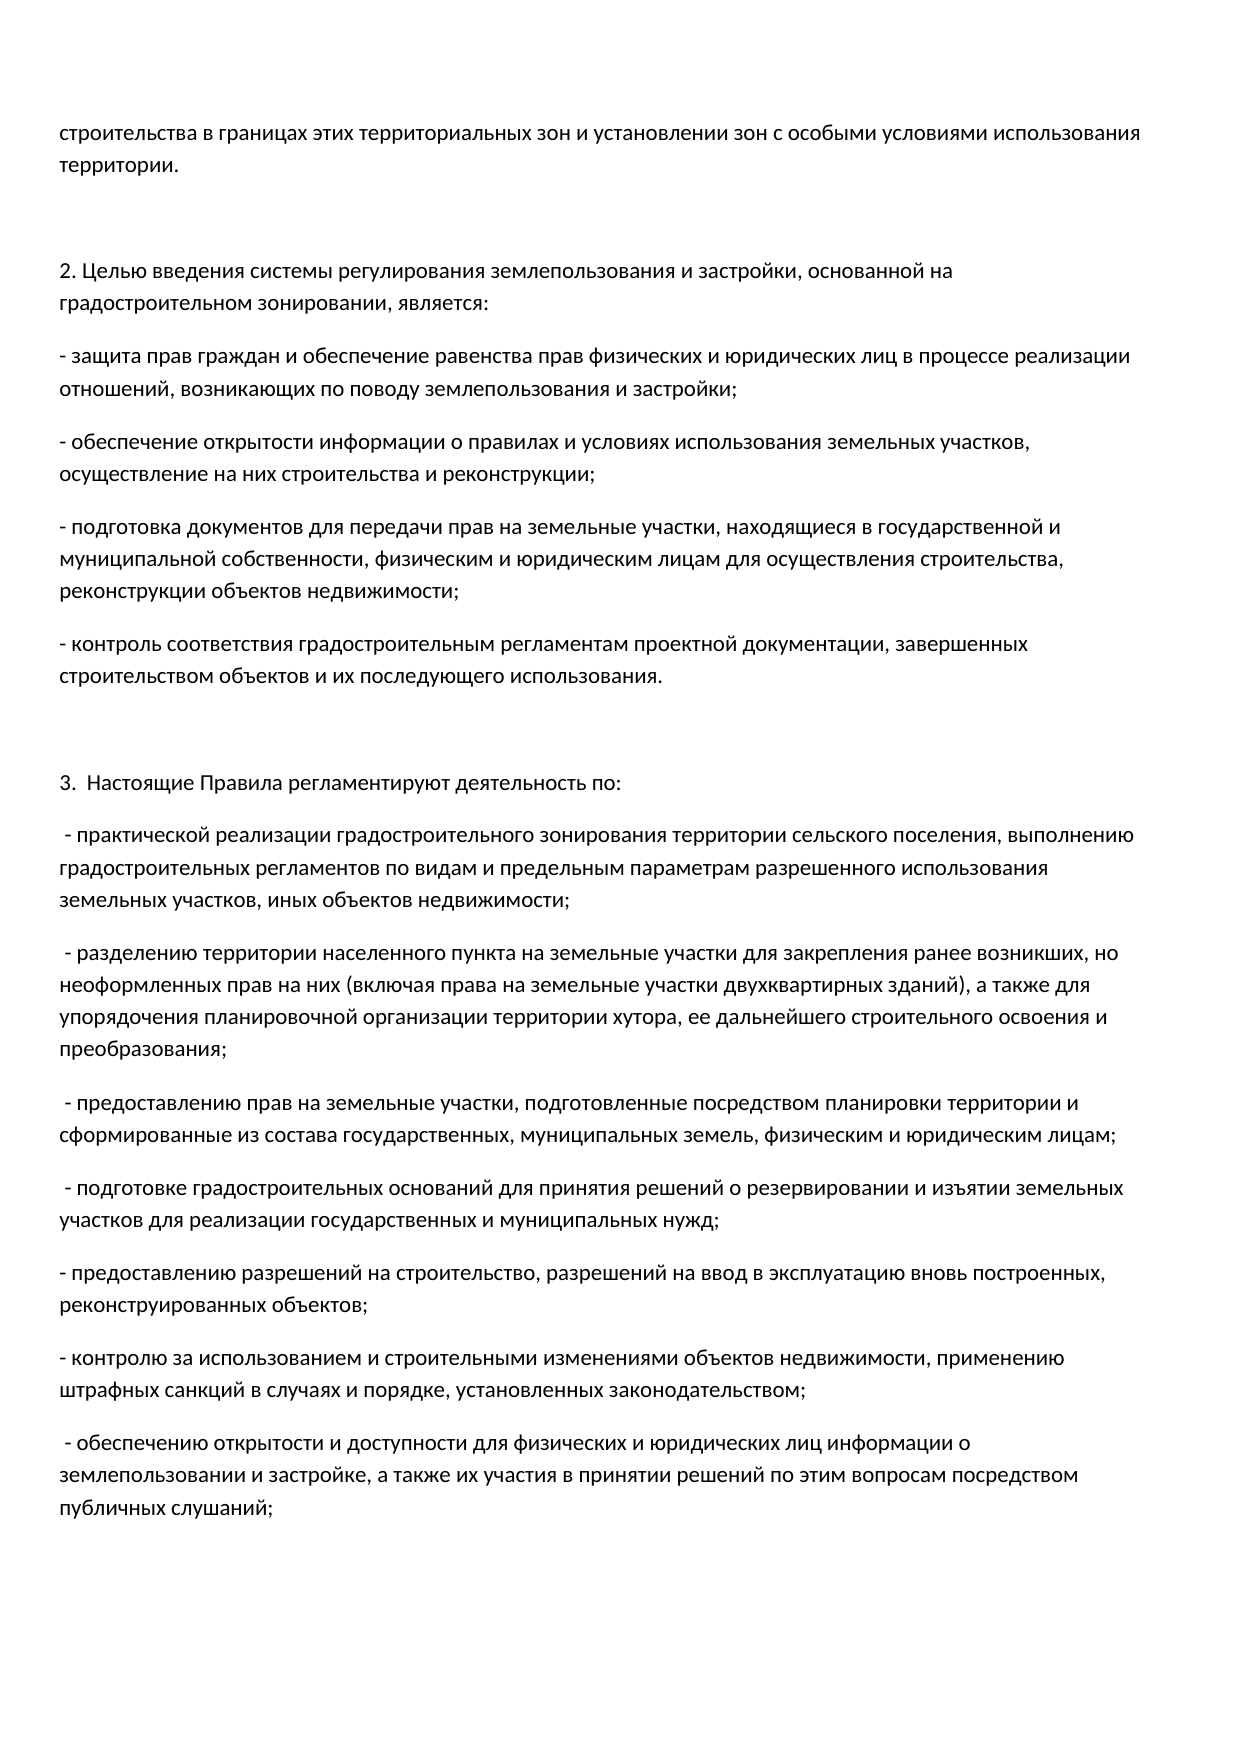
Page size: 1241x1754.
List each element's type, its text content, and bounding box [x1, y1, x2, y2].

text - предоставлению прав на земельные участки, подготовленные посредством планировки территории и сформированные из состава государственных, муниципальных земель, физическим и юридическим лицам; [59, 1088, 1152, 1148]
text - разделению территории населенного пункта на земельные участки для закрепления ранее возникших, но неоформленных прав на них (включая права на земельные участки двухквартирных зданий), а также для упорядочения планировочной организации территории хутора, ее дальнейшего строительного освоения и преобразования; [59, 938, 1152, 1063]
text - обеспечению открытости и доступности для физических и юридических лиц информации о землепользовании и застройке, а также их участия в принятии решений по этим вопросам посредством публичных слушаний; [59, 1428, 1152, 1521]
text - подготовке градостроительных оснований для принятия решений о резервировании и изъятии земельных участков для реализации государственных и муниципальных нужд; [59, 1173, 1152, 1233]
text - обеспечение открытости информации о правилах и условиях использования земельных участков, осуществление на них строительства и реконструкции; [59, 427, 1152, 487]
text - контроль соответствия градостроительным регламентам проектной документации, завершенных строительством объектов и их последующего использования. [59, 629, 1152, 689]
text - практической реализации градостроительного зонирования территории сельского поселения, выполнению градостроительных регламентов по видам и предельным параметрам разрешенного использования земельных участков, иных объектов недвижимости; [59, 821, 1152, 913]
text - защита прав граждан и обеспечение равенства прав физических и юридических лиц в процессе реализации отношений, возникающих по поводу землепользования и застройки; [59, 342, 1152, 402]
text - предоставлению разрешений на строительство, разрешений на ввод в эксплуатацию вновь построенных, реконструированных объектов; [59, 1258, 1152, 1318]
text - подготовка документов для передачи прав на земельные участки, находящиеся в государственной и муниципальной собственности, физическим и юридическим лицам для осуществления строительства, реконструкции объектов недвижимости; [59, 512, 1152, 604]
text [59, 118, 1152, 178]
text 3. Настоящие Правила регламентируют деятельность по: [59, 768, 1152, 796]
text - контролю за использованием и строительными изменениями объектов недвижимости, применению штрафных санкций в случаях и порядке, установленных законодательством; [59, 1343, 1152, 1403]
text 2. Целью введения системы регулирования землепользования и застройки, основанной на градостроительном зонировании, является: [59, 256, 1152, 317]
